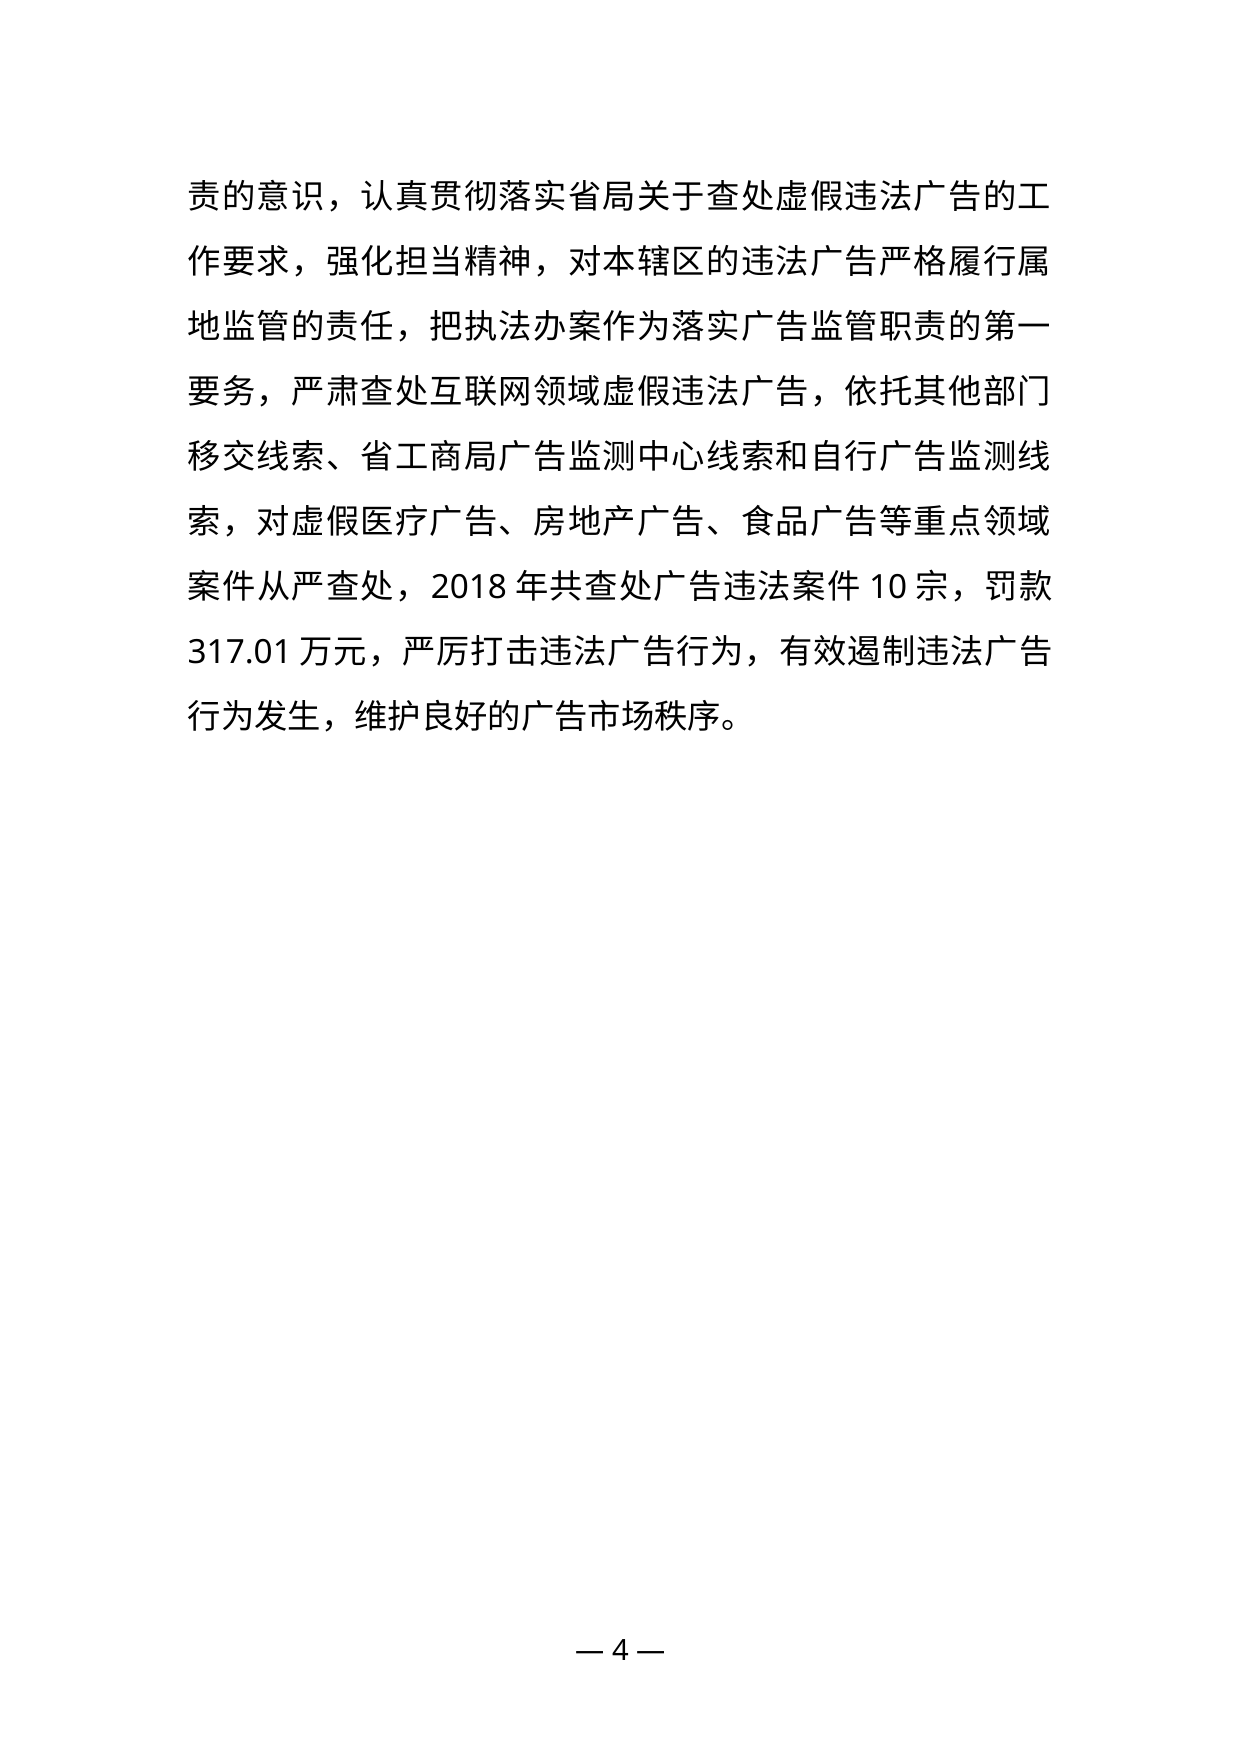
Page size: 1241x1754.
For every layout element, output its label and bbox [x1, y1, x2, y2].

text [187, 162, 1053, 747]
